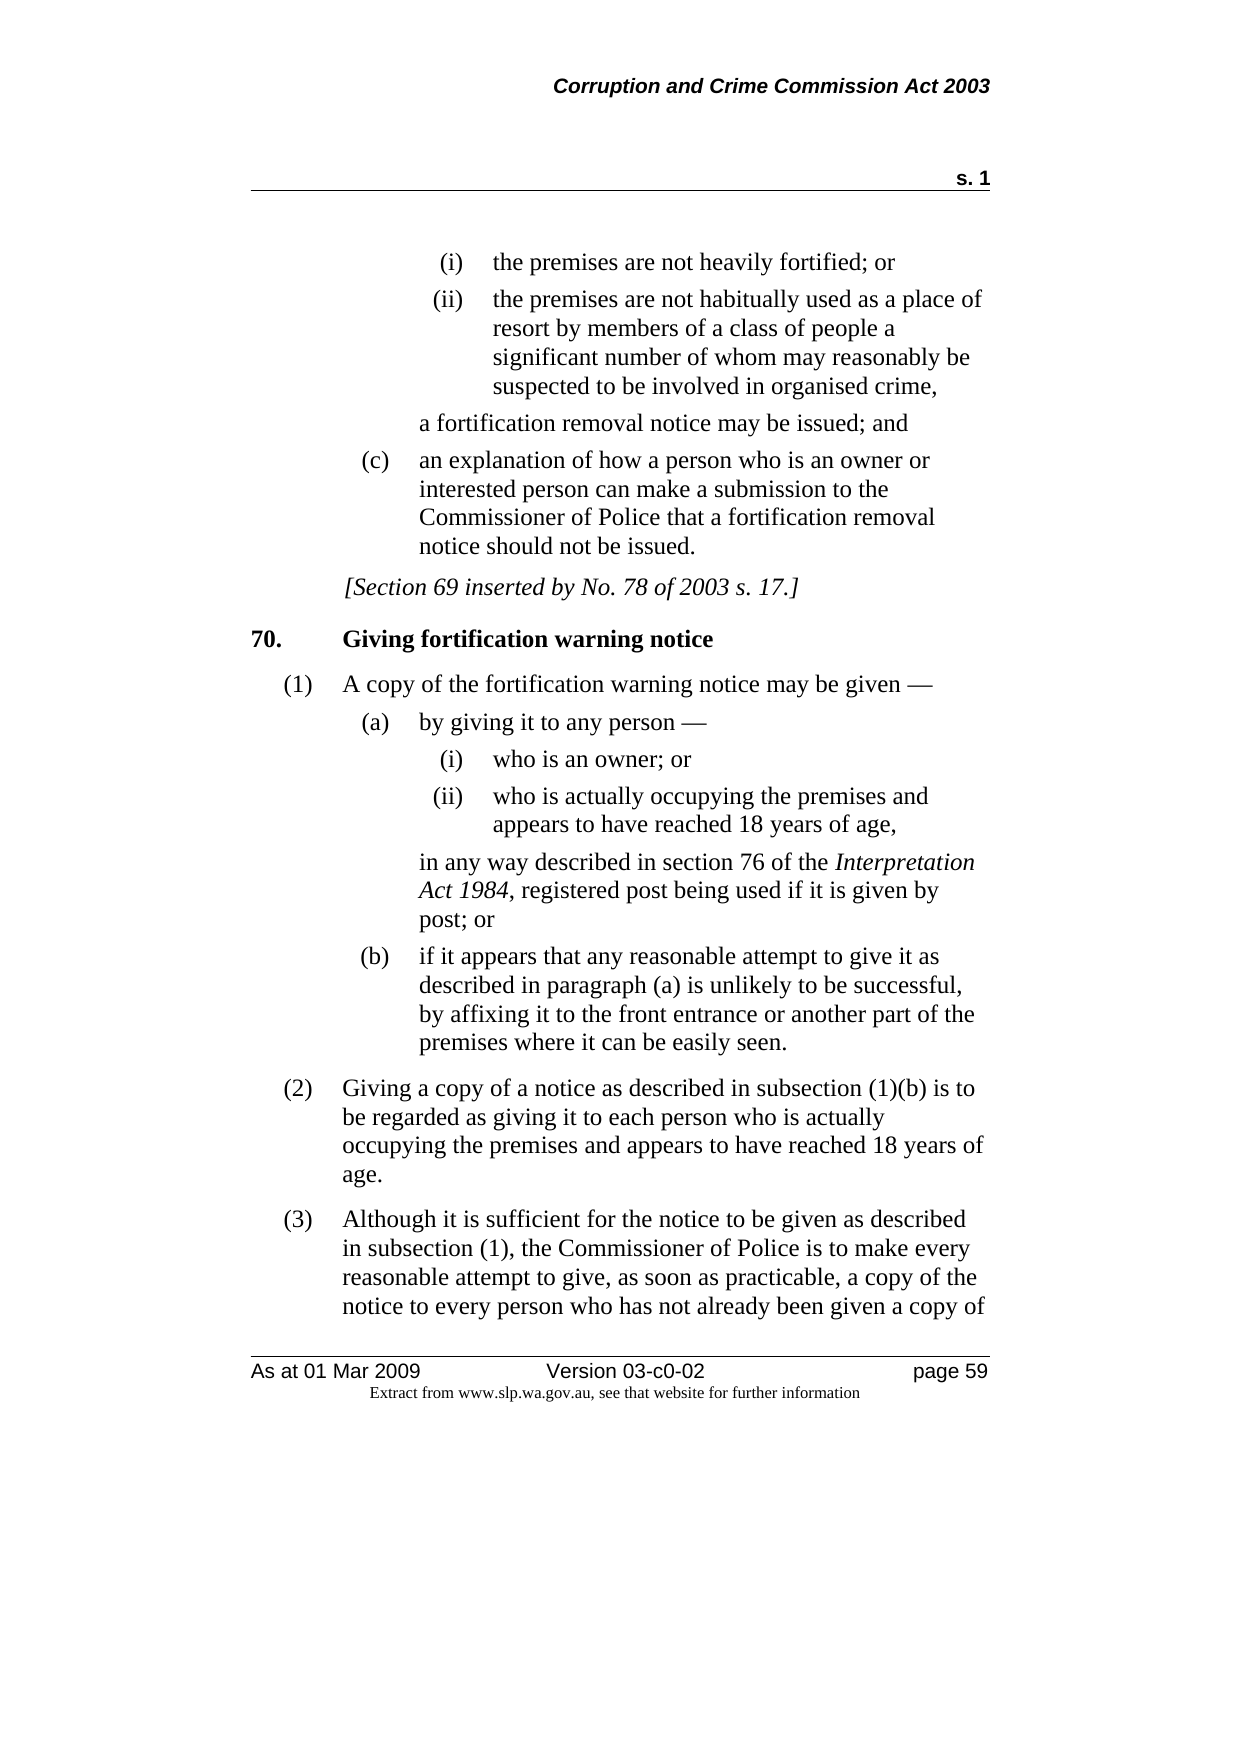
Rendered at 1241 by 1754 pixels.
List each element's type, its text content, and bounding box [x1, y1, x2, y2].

text (1) A copy of the fortification warning notice may be given — [251, 669, 990, 698]
text (c) an explanation of how a person who is an owner or interested person can make a submission to the Commissioner of Police that a fortification removal notice should not be issued. [251, 445, 990, 560]
text (b) if it appears that any reasonable attempt to give it as described in paragraph (a) is unlikely to be successful, by affixing it to the front entrance or another part of the premises where it can be easily seen. [251, 941, 990, 1056]
text (a) by giving it to any person — [251, 707, 990, 735]
text a fortification removal notice may be issued; and [251, 408, 990, 437]
text in any way described in section 76 of the Interpretation Act 1984, registered post being used if it is given by post; or [251, 847, 990, 933]
text (ii) the premises are not habitually used as a place of resort by members of a class of people a significant number of whom may reasonably be suspected to be involved in organised crime, [251, 284, 990, 399]
text (2) Giving a copy of a notice as described in subsection (1)(b) is to be regarded as giving it to each person who is actually occupying the premises and appears to have reached 18 years of age. [251, 1073, 990, 1188]
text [251, 1204, 990, 1319]
text (i) the premises are not heavily fortified; or [251, 247, 990, 276]
text (ii) who is actually occupying the premises and appears to have reached 18 years of age, [251, 781, 990, 838]
text [Section 69 inserted by No. 78 of 2003 s. 17.] [251, 572, 990, 601]
text (i) who is an owner; or [251, 744, 990, 772]
subtitle 70. Giving fortification warning notice [251, 624, 990, 653]
